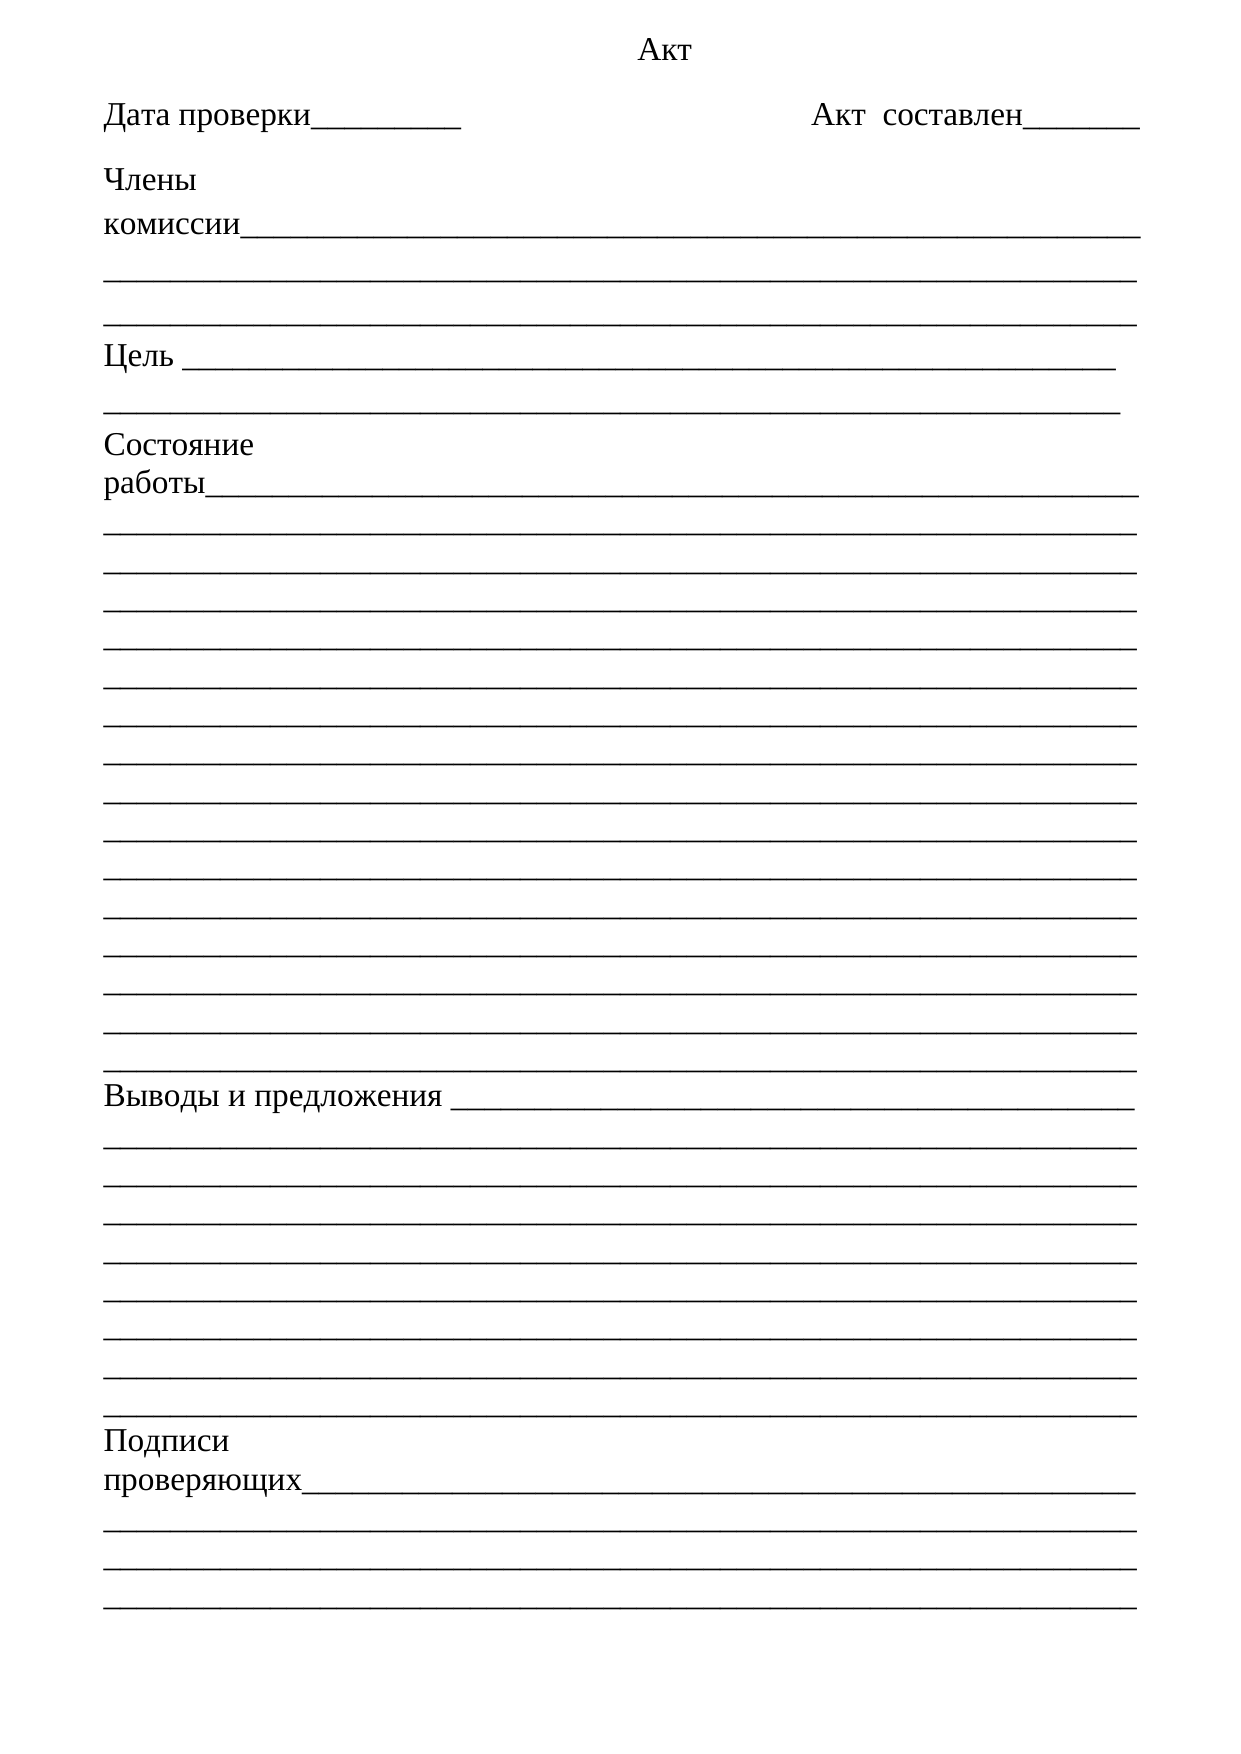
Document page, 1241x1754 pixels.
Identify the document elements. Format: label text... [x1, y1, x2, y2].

text Акт [177, 29, 1152, 68]
text _____________________________________________________________ [103, 380, 1152, 418]
text Дата проверки_________ Акт составлен_______ [103, 94, 1152, 133]
text Выводы и предложения _________________________________________ [103, 1075, 1152, 1114]
text ______________________________________________________________ [103, 1535, 1152, 1574]
text ______________________________________________________________ [103, 1574, 1152, 1612]
text ____________________________________________________________________________________________________________________________________________________________________________________________________________________________________________________________________________________________________________________________________________________________________________________ [103, 1114, 1152, 1344]
text ____________________________________________________________________________________________________________________________ [103, 1344, 1152, 1420]
text Подписи проверяющих________________________________________________________________________________________________________________ [103, 1420, 1152, 1535]
text Члены комиссии__________________________________________________________________________________________________________________________________________________________________________________ [103, 159, 1152, 330]
text ______________________________________________________________ [103, 1037, 1152, 1075]
text Цель ________________________________________________________ [103, 336, 1152, 374]
text Состояние работы____________________________________________________________________________________________________________________________________________________________________________________________________________________________________________________________________________________________________________________________________________________________________________________________________________________________________________________________________________________________________________________________________________________________________________________________________________________________________________________________________________________________________________________________________________________________________________________________________________________________________________________________________________________________________________________________________________________________ [103, 424, 1152, 1037]
